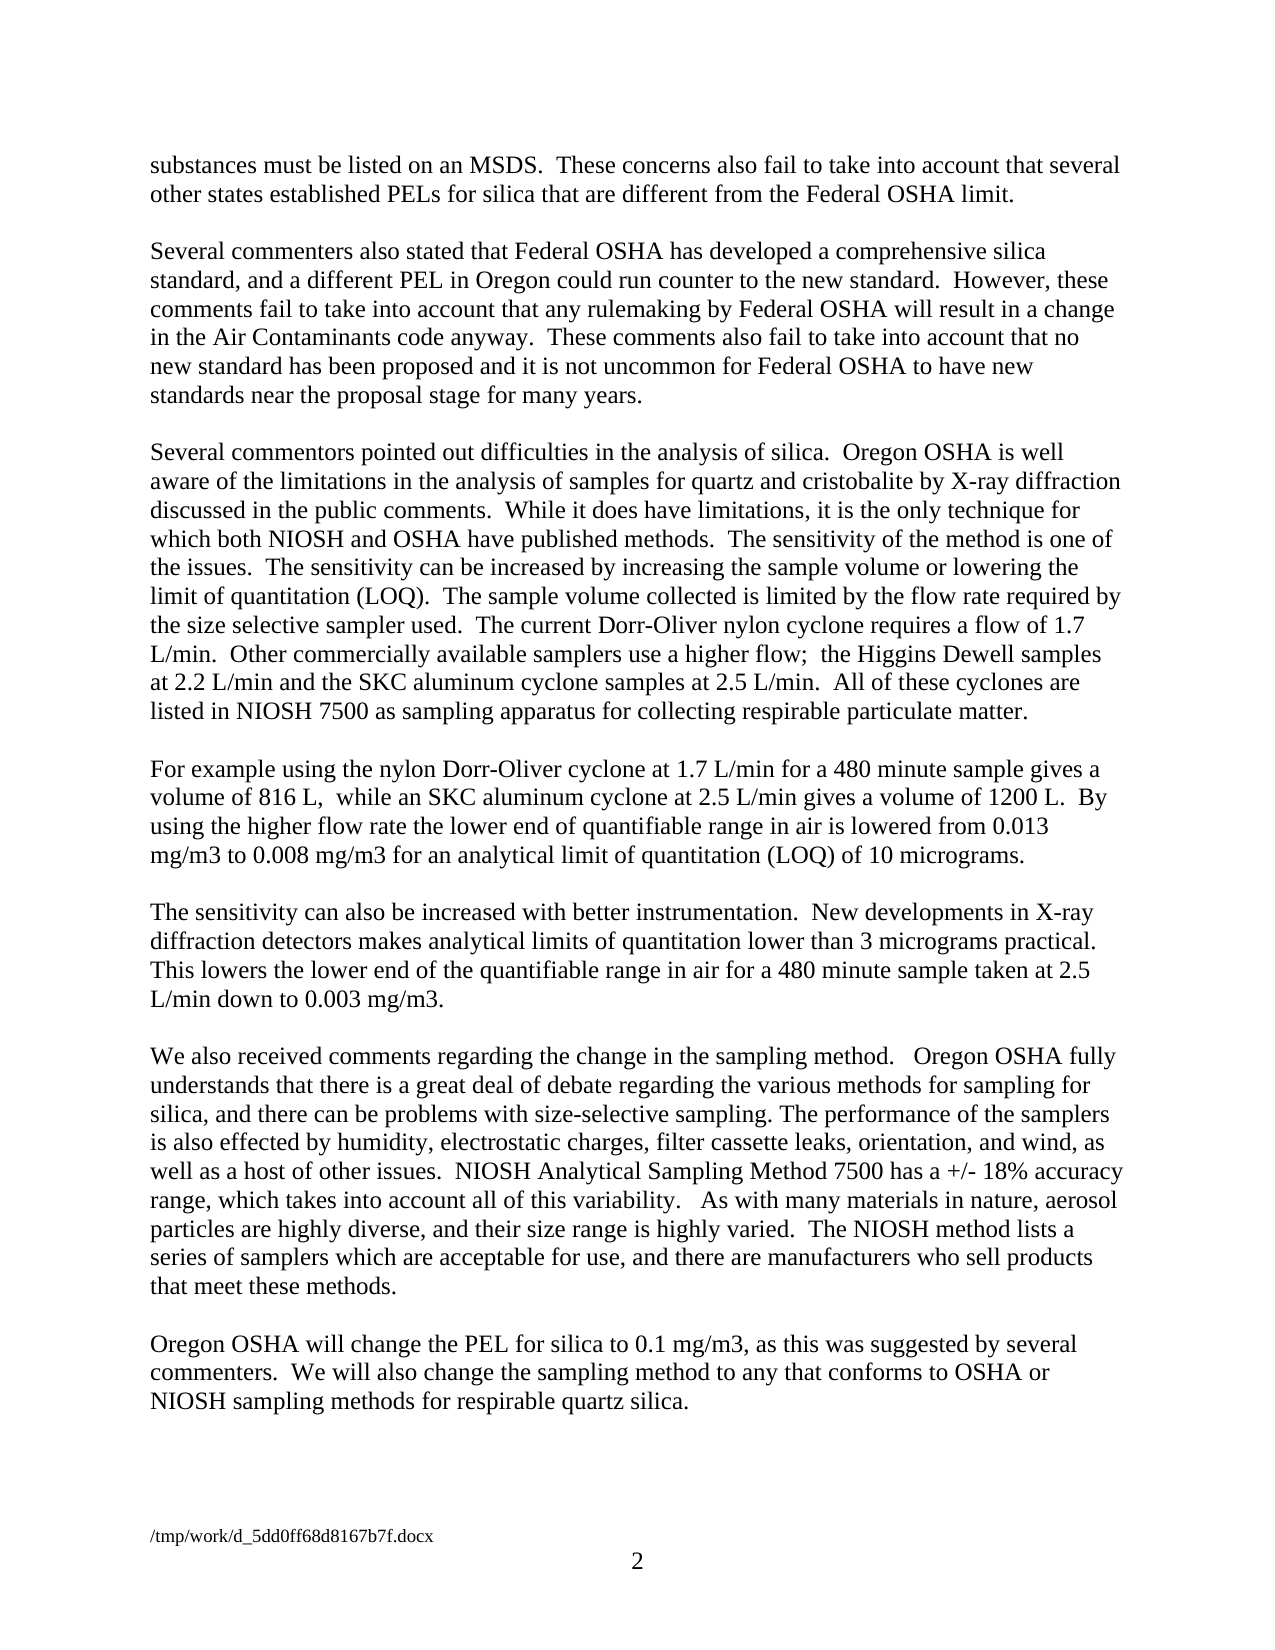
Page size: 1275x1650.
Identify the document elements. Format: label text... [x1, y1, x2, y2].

text Several commentors pointed out difficulties in the analysis of silica. Oregon OSHA is well aware of the limitations in the analysis of samples for quartz and cristobalite by X-ray diffraction discussed in the public comments. While it does have limitations, it is the only technique for which both NIOSH and OSHA have published methods. The sensitivity of the method is one of the issues. The sensitivity can be increased by increasing the sample volume or lowering the limit of quantitation (LOQ). The sample volume collected is limited by the flow rate required by the size selective sampler used. The current Dorr-Oliver nylon cyclone requires a flow of 1.7 L/min. Other commercially available samplers use a higher flow; the Higgins Dewell samples at 2.2 L/min and the SKC aluminum cyclone samples at 2.5 L/min. All of these cyclones are listed in NIOSH 7500 as sampling apparatus for collecting respirable particulate matter. [150, 437, 1125, 725]
text Oregon OSHA will change the PEL for silica to 0.1 mg/m3, as this was suggested by several commenters. We will also change the sampling method to any that conforms to OSHA or NIOSH sampling methods for respirable quartz silica. [150, 1329, 1125, 1415]
text For example using the nylon Dorr-Oliver cyclone at 1.7 L/min for a 480 minute sample gives a volume of 816 L, while an SKC aluminum cyclone at 2.5 L/min gives a volume of 1200 L. By using the higher flow rate the lower end of quantifiable range in air is lowered from 0.013 mg/m3 to 0.008 mg/m3 for an analytical limit of quantitation (LOQ) of 10 micrograms. [150, 754, 1125, 869]
text Several commenters also stated that Federal OSHA has developed a comprehensive silica standard, and a different PEL in Oregon could run counter to the new standard. However, these comments fail to take into account that any rulemaking by Federal OSHA will result in a change in the Air Contaminants code anyway. These comments also fail to take into account that no new standard has been proposed and it is not uncommon for Federal OSHA to have new standards near the proposal stage for many years. [150, 236, 1125, 409]
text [150, 150, 1125, 207]
text The sensitivity can also be increased with better instrumentation. New developments in X-ray diffraction detectors makes analytical limits of quantitation lower than 3 micrograms practical. This lowers the lower end of the quantifiable range in air for a 480 minute sample taken at 2.5 L/min down to 0.003 mg/m3. [150, 897, 1125, 1012]
text We also received comments regarding the change in the sampling method. Oregon OSHA fully understands that there is a great deal of debate regarding the various methods for sampling for silica, and there can be problems with size-selective sampling. The performance of the samplers is also effected by humidity, electrostatic charges, filter cassette leaks, orientation, and wind, as well as a host of other issues. NIOSH Analytical Sampling Method 7500 has a +/- 18% accuracy range, which takes into account all of this variability. As with many materials in nature, aerosol particles are highly diverse, and their size range is highly varied. The NIOSH method lists a series of samplers which are acceptable for use, and there are manufacturers who sell products that meet these methods. [150, 1041, 1125, 1300]
